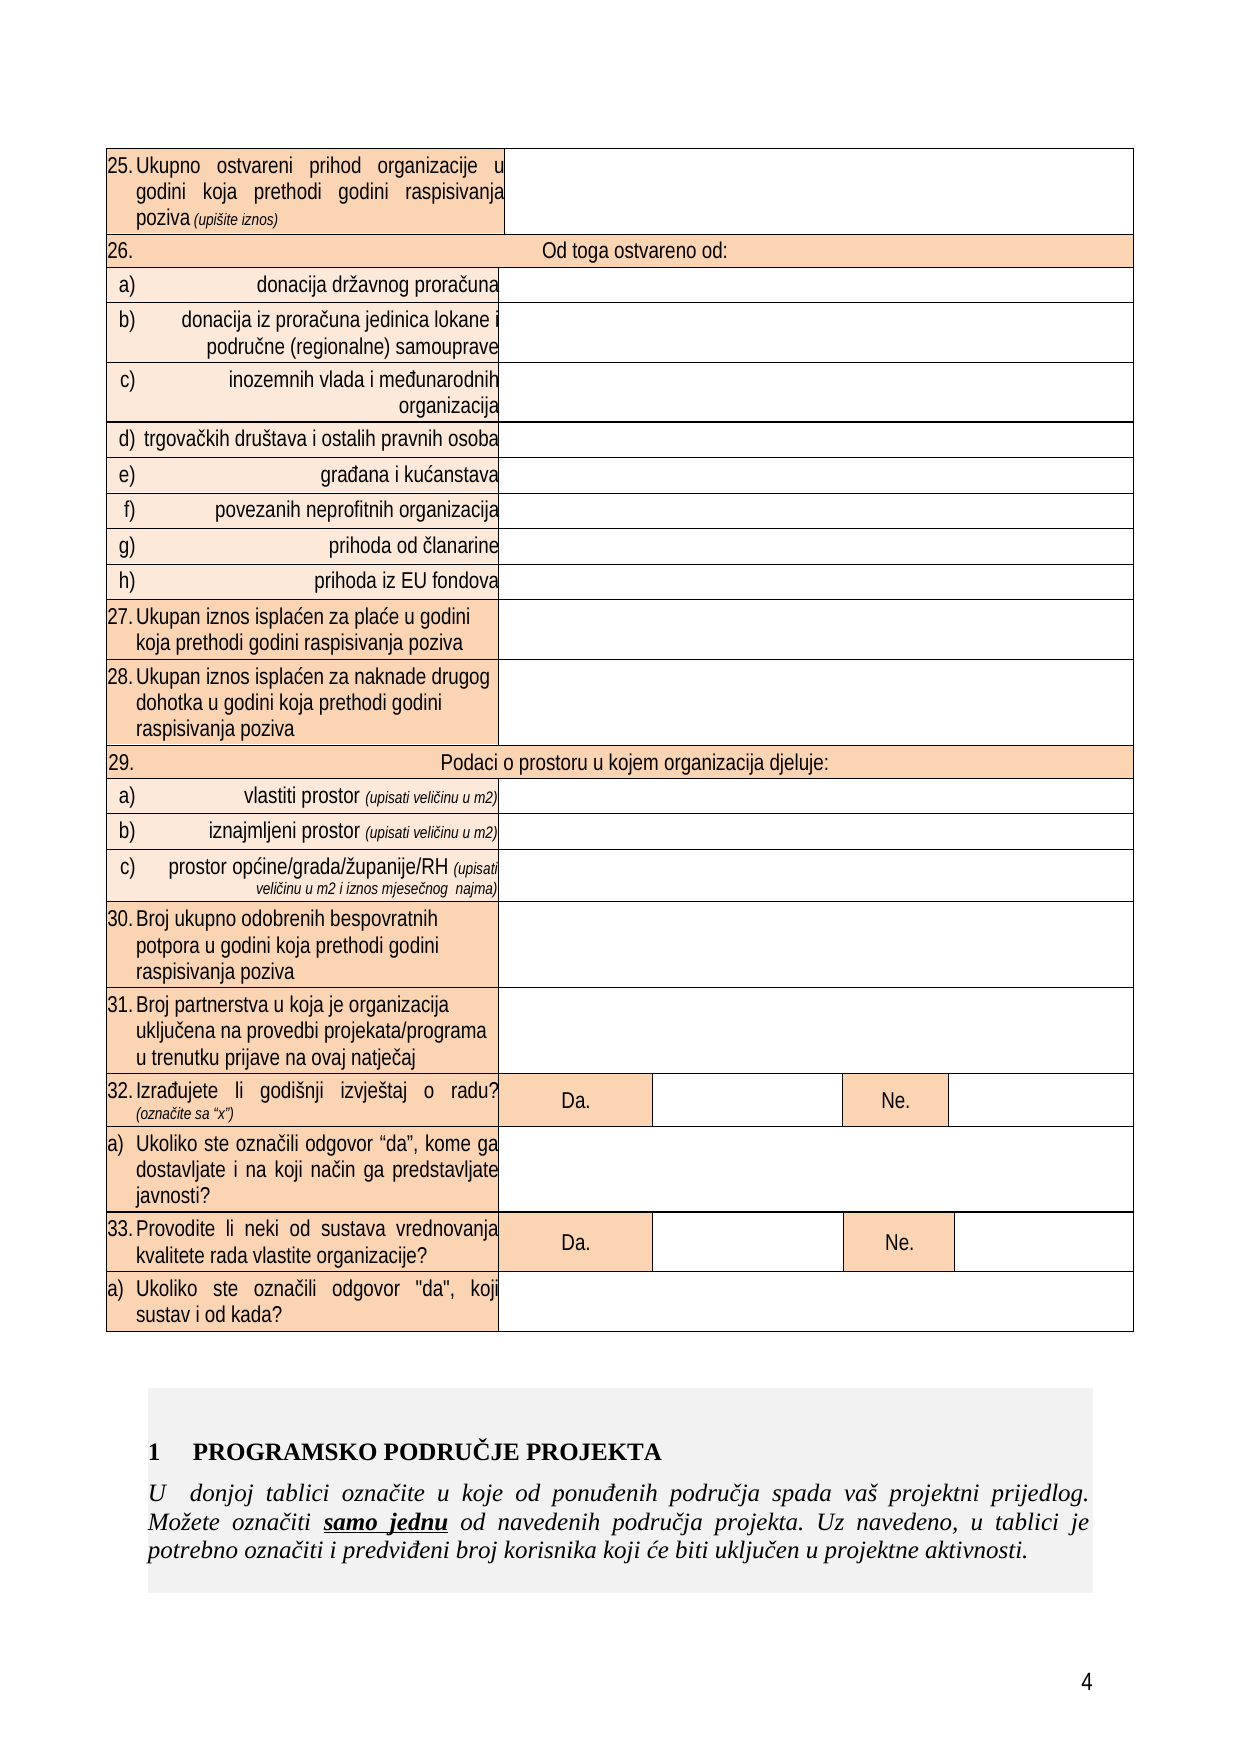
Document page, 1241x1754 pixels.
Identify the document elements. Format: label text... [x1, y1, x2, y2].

table_cell 27. [107, 600, 135, 659]
table_cell 32. [107, 1074, 135, 1126]
table_cell Izrađujete li godišnji izvještaj o radu? (označite sa “x”) [135, 1074, 498, 1126]
table_cell Od toga ostvareno od: [135, 235, 1133, 267]
table_cell 29. [107, 746, 135, 778]
table_cell povezanih neprofitnih organizacija [135, 494, 498, 528]
table_cell Da. [499, 1074, 652, 1126]
table_cell Ukupan iznos isplaćen za plaće u godini koja prethodi godini raspisivanja poziva [135, 600, 498, 659]
table_cell [499, 850, 1133, 901]
table_cell h) [107, 565, 135, 599]
table_cell [653, 1213, 843, 1271]
table_cell 26. [107, 235, 135, 267]
table_cell d) [107, 423, 135, 457]
table_cell [499, 565, 1133, 599]
table_cell Ukoliko ste označili odgovor “da”, kome ga dostavljate i na koji način ga predstavljate javnosti? [135, 1127, 498, 1211]
table_cell Da. [499, 1213, 652, 1271]
table_cell donacija iz proračuna jedinica lokane i područne (regionalne) samouprave [135, 303, 498, 362]
table_cell g) [107, 529, 135, 563]
table_cell a) [107, 1272, 135, 1331]
table_cell [653, 1074, 842, 1126]
table_cell građana i kućanstava [135, 458, 498, 492]
table_cell [499, 1127, 1133, 1211]
table_cell 25. [107, 149, 135, 233]
table_cell [949, 1074, 1133, 1126]
table_cell [499, 1272, 1133, 1331]
subtitle PROGRAMSKO PODRUČJE PROJEKTA [148, 1437, 1093, 1465]
table_cell [499, 988, 1133, 1073]
table_cell prihoda od članarine [135, 529, 498, 563]
table_cell [499, 600, 1133, 659]
table_cell inozemnih vlada i međunarodnih organizacija [135, 363, 498, 421]
table_cell Ne. [844, 1213, 954, 1271]
table_cell [499, 902, 1133, 987]
table_cell Ukoliko ste označili odgovor "da", koji sustav i od kada? [135, 1272, 498, 1331]
table_cell e) [107, 458, 135, 492]
table_cell trgovačkih društava i ostalih pravnih osoba [135, 423, 498, 457]
table_cell Broj partnerstva u koja je organizacija uključena na provedbi projekata/programa u trenutku prijave na ovaj natječaj [135, 988, 498, 1073]
table_cell Podaci o prostoru u kojem organizacija djeluje: [135, 746, 1133, 778]
table_cell prihoda iz EU fondova [135, 565, 498, 599]
table_cell f) [107, 494, 135, 528]
table_cell donacija državnog proračuna [135, 268, 498, 302]
table_cell Ne. [843, 1074, 948, 1126]
table_cell prostor općine/grada/županije/RH (upisati veličinu u m2 i iznos mjesečnog najma) [135, 850, 498, 901]
table_cell [499, 779, 1133, 813]
table_cell Broj ukupno odobrenih bespovratnih potpora u godini koja prethodi godini raspisivanja poziva [135, 902, 498, 987]
table_cell c) [107, 363, 135, 421]
table_cell iznajmljeni prostor (upisati veličinu u m2) [135, 814, 498, 849]
table_cell [499, 458, 1133, 492]
table_cell a) [107, 779, 135, 813]
table_cell c) [107, 850, 135, 901]
table_cell vlastiti prostor (upisati veličinu u m2) [135, 779, 498, 813]
table_cell 33. [107, 1213, 135, 1271]
table_cell [499, 529, 1133, 563]
table_cell [499, 494, 1133, 528]
table_cell Provodite li neki od sustava vrednovanja kvalitete rada vlastite organizacije? [135, 1213, 498, 1271]
table_cell [505, 149, 1133, 233]
table_cell Ukupno ostvareni prihod organizacije u godini koja prethodi godini raspisivanja poziva (upišite iznos) [135, 149, 504, 233]
table_cell [499, 423, 1133, 457]
table_cell [499, 303, 1133, 362]
table_cell 28. [107, 660, 135, 744]
table_cell b) [107, 814, 135, 849]
text U donjoj tablici označite u koje od ponuđenih područja spada vaš projektni prijedlog. Možete označiti samo jednu od navedenih područja projekta. Uz navedeno, u tablici je potrebno označiti i predviđeni broj korisnika koji će biti uključen u projektne aktivnosti. [148, 1478, 1093, 1564]
table_cell a) [107, 1127, 135, 1211]
table_cell 30. [107, 902, 135, 987]
table_cell [499, 660, 1133, 744]
table_cell [499, 268, 1133, 302]
table_cell [499, 814, 1133, 849]
table_cell [499, 363, 1133, 421]
table_cell a) [107, 268, 135, 302]
table_cell [955, 1213, 1133, 1271]
table_cell b) [107, 303, 135, 362]
table_cell Ukupan iznos isplaćen za naknade drugog dohotka u godini koja prethodi godini raspisivanja poziva [135, 660, 498, 744]
table_cell 31. [107, 988, 135, 1073]
